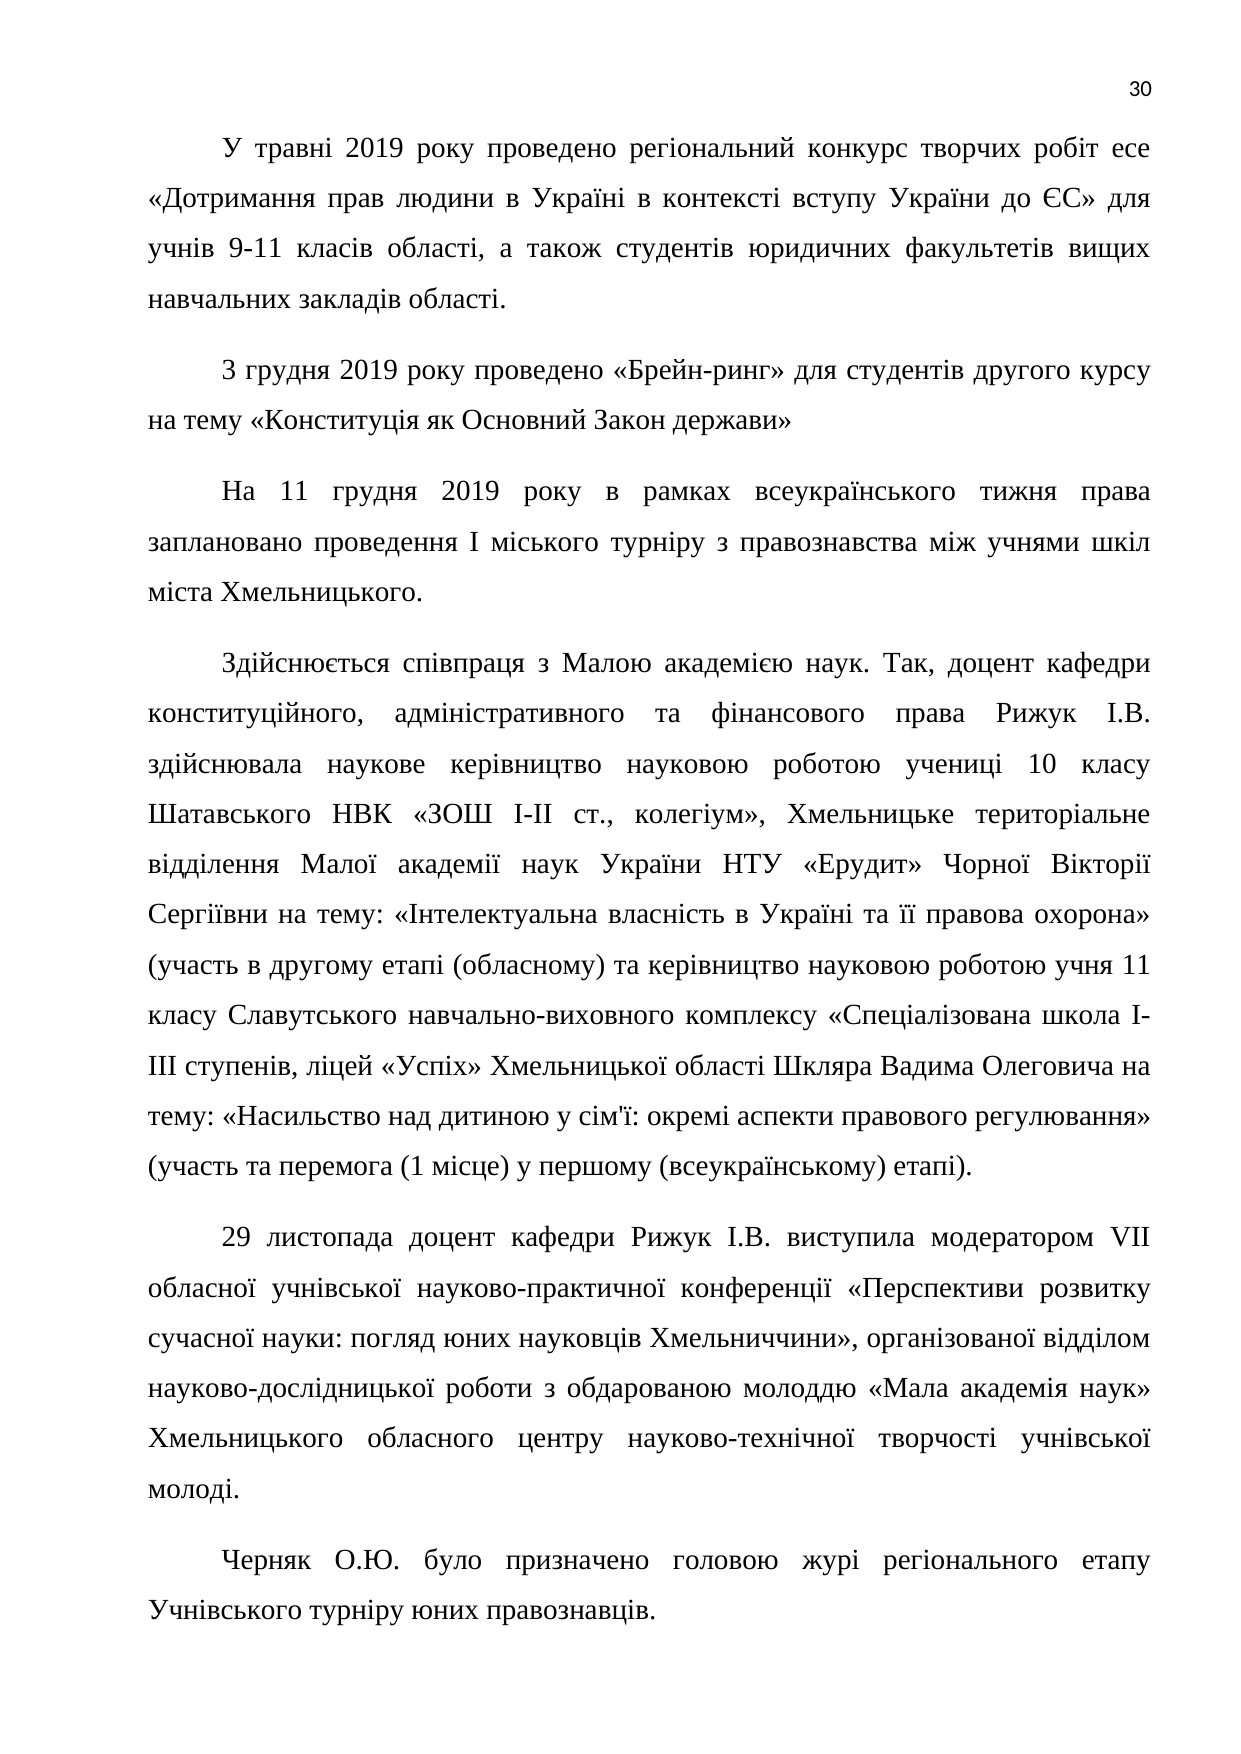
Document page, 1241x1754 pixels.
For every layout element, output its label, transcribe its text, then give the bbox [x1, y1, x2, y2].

text У травні 2019 року проведено регіональний конкурс творчих робіт есе «Дотримання прав людини в Україні в контексті вступу України до ЄС» для учнів 9-11 класів області, а також студентів юридичних факультетів вищих навчальних закладів області. [148, 130, 1152, 314]
text Здійснюється співпраця з Малою академією наук. Так, доцент кафедри конституційного, адміністративного та фінансового права Рижук І.В. здійснювала наукове керівництво науковою роботою учениці 10 класу Шатавського НВК «ЗОШ І-ІІ ст., колегіум», Хмельницьке територіальне відділення Малої академії наук України НТУ «Ерудит» Чорної Вікторії Сергіївни на тему: «Інтелектуальна власність в Україні та її правова охорона» (участь в другому етапі (обласному) та керівництво науковою роботою учня 11 класу Славутського навчально-виховного комплексу «Спеціалізована школа І-ІІІ ступенів, ліцей «Успіх» Хмельницької області Шкляра Вадима Олеговича на тему: «Насильство над дитиною у сім'ї: окремі аспекти правового регулювання» (участь та перемога (1 місце) у першому (всеукраїнському) етапі). [148, 645, 1152, 1182]
text На 11 грудня 2019 року в рамках всеукраїнського тижня права заплановано проведення І міського турніру з правознавства між учнями шкіл міста Хмельницького. [148, 473, 1152, 607]
text 3 грудня 2019 року проведено «Брейн-ринг» для студентів другого курсу на тему «Конституція як Основний Закон держави» [148, 352, 1152, 436]
text Черняк О.Ю. було призначено головою журі регіонального етапу Учнівського турніру юних правознавців. [148, 1542, 1152, 1626]
text 29 листопада доцент кафедри Рижук І.В. виступила модератором VII обласної учнівської науково-практичної конференції «Перспективи розвитку сучасної науки: погляд юних науковців Хмельниччини», організованої відділом науково-дослідницької роботи з обдарованою молоддю «Мала академія наук» Хмельницького обласного центру науково-технічної творчості учнівської молоді. [148, 1219, 1152, 1504]
